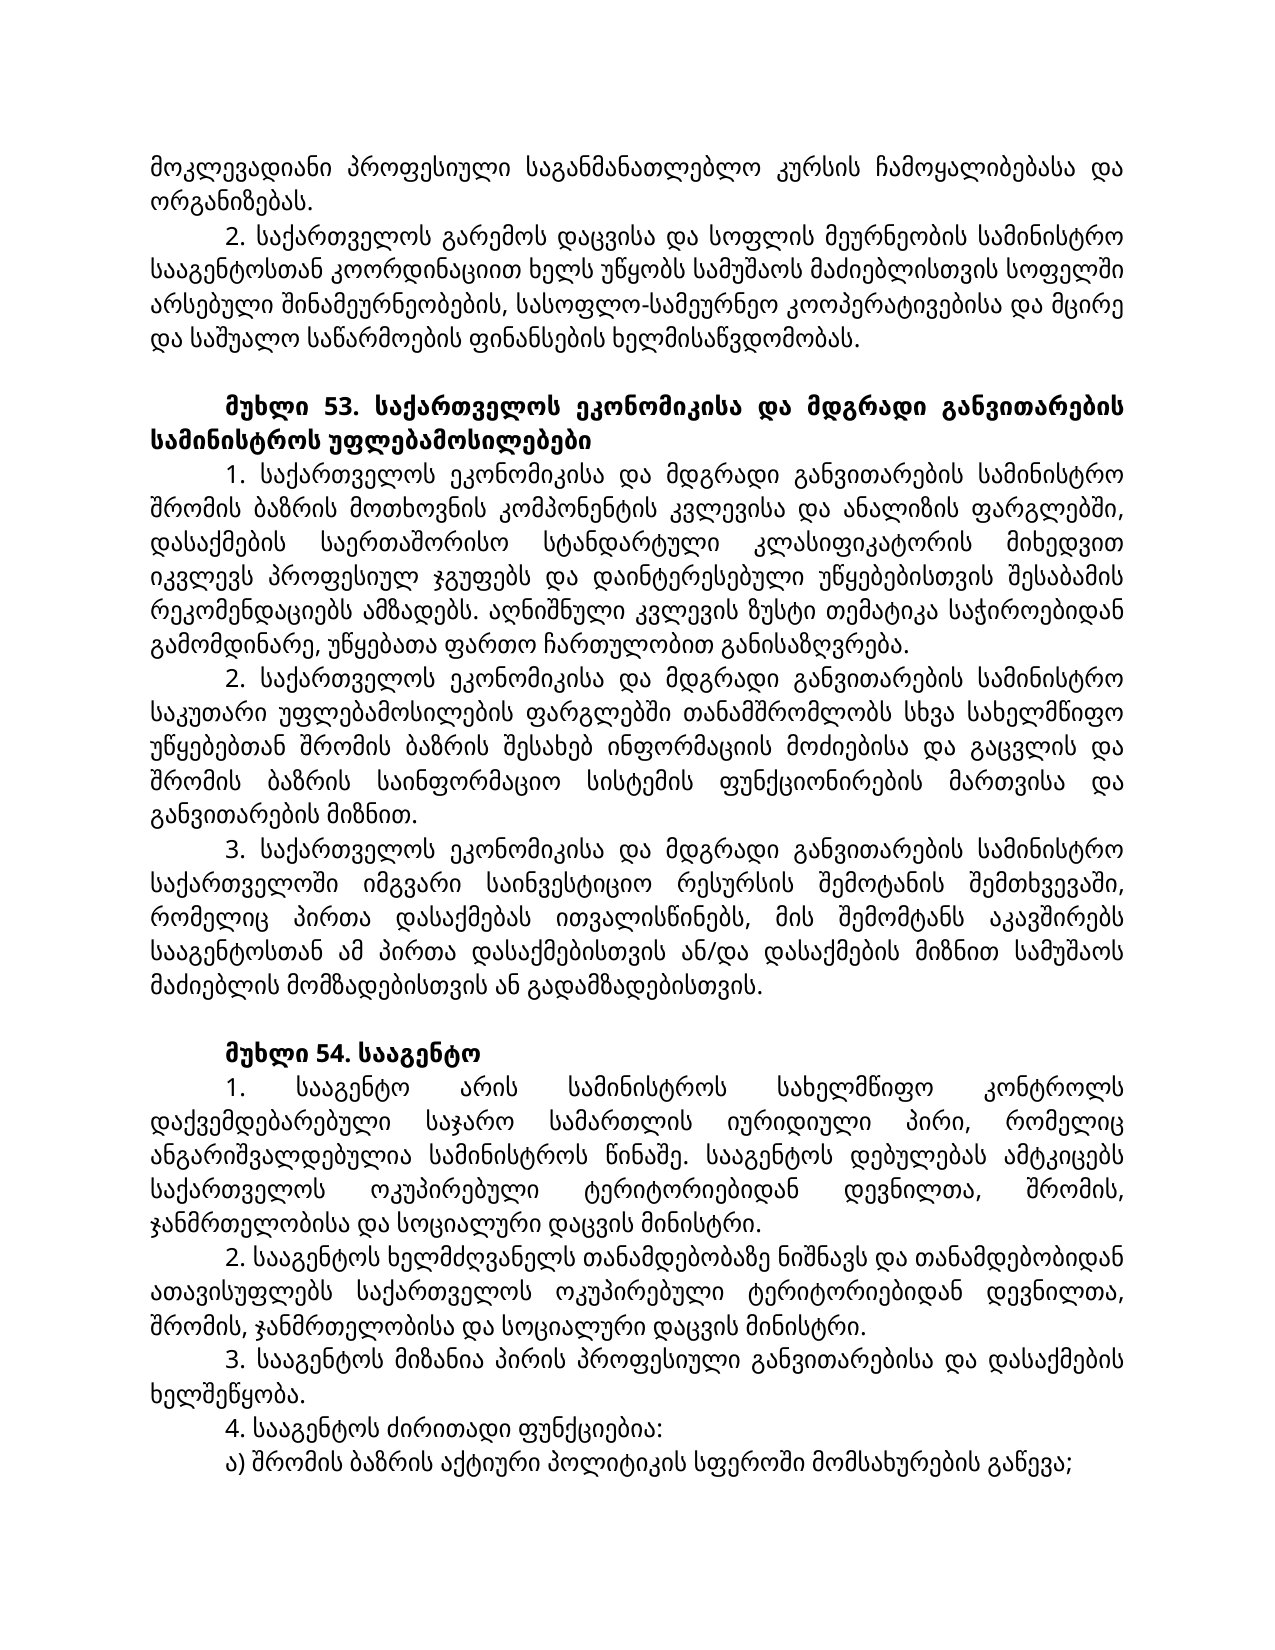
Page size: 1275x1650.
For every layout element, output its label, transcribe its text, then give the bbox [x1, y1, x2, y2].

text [150, 150, 1125, 218]
text 2. სააგენტოს ხელმძღვანელს თანამდებობაზე ნიშნავს და თანამდებობიდან ათავისუფლებს საქართველოს ოკუპირებული ტერიტორიებიდან დევნილთა, შრომის, ჯანმრთელობისა და სოციალური დაცვის მინისტრი. [150, 1240, 1125, 1342]
text მუხლი 53. საქართველოს ეკონომიკისა და მდგრადი განვითარების სამინისტროს უფლებამოსილებები [150, 388, 1125, 457]
text 3. საქართველოს ეკონომიკისა და მდგრადი განვითარების სამინისტრო საქართველოში იმგვარი საინვესტიციო რესურსის შემოტანის შემთხვევაში, რომელიც პირთა დასაქმებას ითვალისწინებს, მის შემომტანს აკავშირებს სააგენტოსთან ამ პირთა დასაქმებისთვის ან/და დასაქმების მიზნით სამუშაოს მაძიებლის მომზადებისთვის ან გადამზადებისთვის. [150, 831, 1125, 1002]
text 2. საქართველოს ეკონომიკისა და მდგრადი განვითარების სამინისტრო საკუთარი უფლებამოსილების ფარგლებში თანამშრომლობს სხვა სახელმწიფო უწყებებთან შრომის ბაზრის შესახებ ინფორმაციის მოძიებისა და გაცვლის და შრომის ბაზრის საინფორმაციო სისტემის ფუნქციონირების მართვისა და განვითარების მიზნით. [150, 661, 1125, 831]
text ა) შრომის ბაზრის აქტიური პოლიტიკის სფეროში მომსახურების გაწევა; [150, 1444, 1125, 1478]
text 2. საქართველოს გარემოს დაცვისა და სოფლის მეურნეობის სამინისტრო სააგენტოსთან კოორდინაციით ხელს უწყობს სამუშაოს მაძიებლისთვის სოფელში არსებული შინამეურნეობების, სასოფლო-სამეურნეო კოოპერატივებისა და მცირე და საშუალო საწარმოების ფინანსების ხელმისაწვდომობას. [150, 218, 1125, 354]
text 1. საქართველოს ეკონომიკისა და მდგრადი განვითარების სამინისტრო შრომის ბაზრის მოთხოვნის კომპონენტის კვლევისა და ანალიზის ფარგლებში, დასაქმების საერთაშორისო სტანდარტული კლასიფიკატორის მიხედვით იკვლევს პროფესიულ ჯგუფებს და დაინტერესებული უწყებებისთვის შესაბამის რეკომენდაციებს ამზადებს. აღნიშნული კვლევის ზუსტი თემატიკა საჭიროებიდან გამომდინარე, უწყებათა ფართო ჩართულობით განისაზღვრება. [150, 457, 1125, 661]
text 3. სააგენტოს მიზანია პირის პროფესიული განვითარებისა და დასაქმების ხელშეწყობა. [150, 1342, 1125, 1410]
text 1. სააგენტო არის სამინისტროს სახელმწიფო კონტროლს დაქვემდებარებული საჯარო სამართლის იურიდიული პირი, რომელიც ანგარიშვალდებულია სამინისტროს წინაშე. სააგენტოს დებულებას ამტკიცებს საქართველოს ოკუპირებული ტერიტორიებიდან დევნილთა, შრომის, ჯანმრთელობისა და სოციალური დაცვის მინისტრი. [150, 1070, 1125, 1240]
text 4. სააგენტოს ძირითადი ფუნქციებია: [150, 1410, 1125, 1444]
text მუხლი 54. სააგენტო [150, 1036, 1125, 1070]
